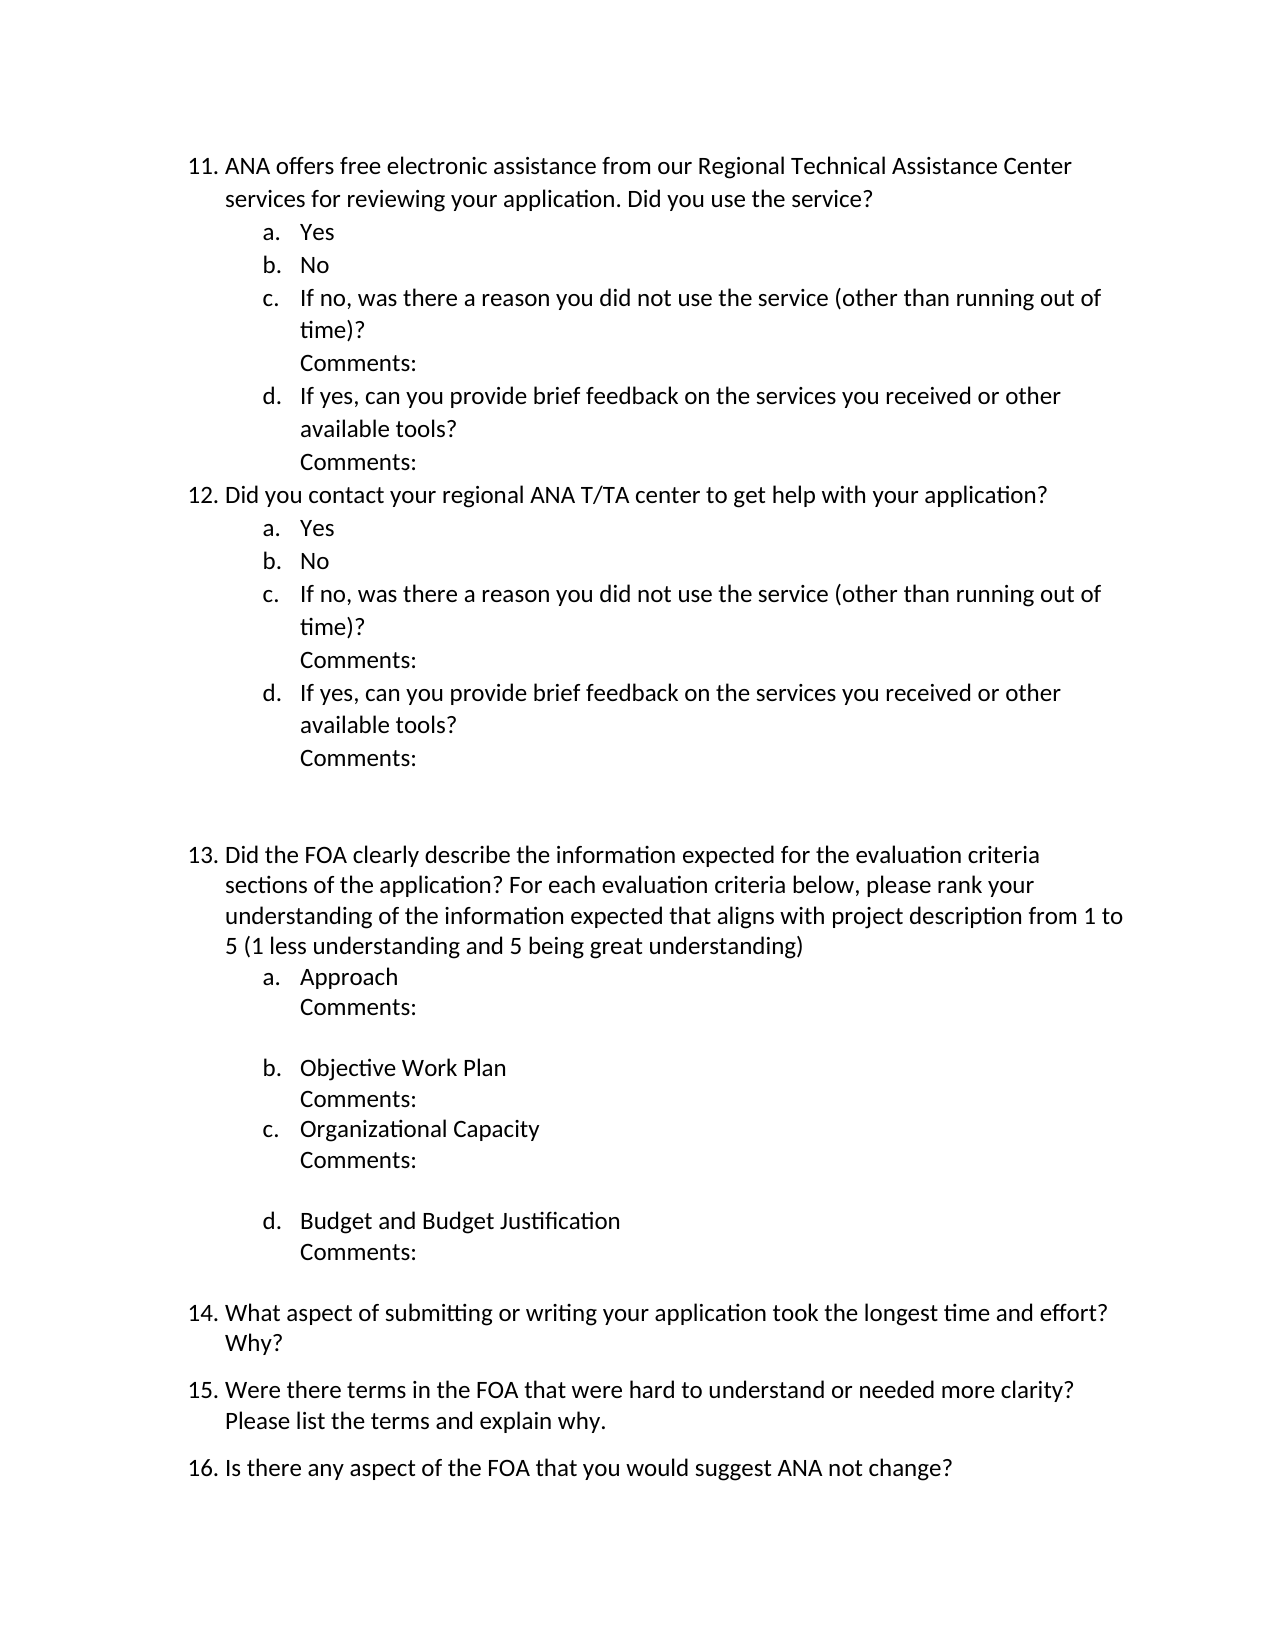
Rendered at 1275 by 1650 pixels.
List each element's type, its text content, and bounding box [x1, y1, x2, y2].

list Comments: [300, 1236, 1125, 1266]
list Objective Work Plan [262, 1052, 1125, 1083]
list Yes [262, 512, 1125, 543]
list Comments: [300, 1144, 1125, 1174]
list Is there any aspect of the FOA that you would suggest ANA not change? [187, 1452, 1125, 1483]
list If no, was there a reason you did not use the service (other than running out of time)? [262, 282, 1125, 345]
list Did the FOA clearly describe the information expected for the evaluation criteria sections of the application? For each evaluation criteria below, please rank your understanding of the information expected that aligns with project description from 1 to 5 (1 less understanding and 5 being great understanding) [187, 839, 1125, 961]
list If yes, can you provide brief feedback on the services you received or other available tools? [262, 677, 1125, 740]
list Organizational Capacity [262, 1113, 1125, 1144]
list Comments: [225, 644, 1125, 674]
list No [262, 545, 1125, 576]
list No [262, 249, 1125, 279]
list If no, was there a reason you did not use the service (other than running out of time)? [262, 578, 1125, 641]
list Yes [262, 216, 1125, 246]
list Comments: [225, 446, 1125, 477]
list If yes, can you provide brief feedback on the services you received or other available tools? [262, 380, 1125, 444]
list ANA offers free electronic assistance from our Regional Technical Assistance Center services for reviewing your application. Did you use the service? [187, 150, 1125, 213]
list Comments: [225, 742, 1125, 773]
list Comments: [300, 1083, 1125, 1113]
list What aspect of submitting or writing your application took the longest time and effort? Why? [187, 1297, 1125, 1358]
list Did you contact your regional ANA T/TA center to get help with your application? [187, 479, 1125, 510]
list Were there terms in the FOA that were hard to understand or needed more clarity? Please list the terms and explain why. [187, 1374, 1125, 1435]
list Comments: [225, 347, 1125, 378]
list Comments: [300, 991, 1125, 1022]
list Approach [262, 961, 1125, 991]
list Budget and Budget Justification [262, 1205, 1125, 1236]
